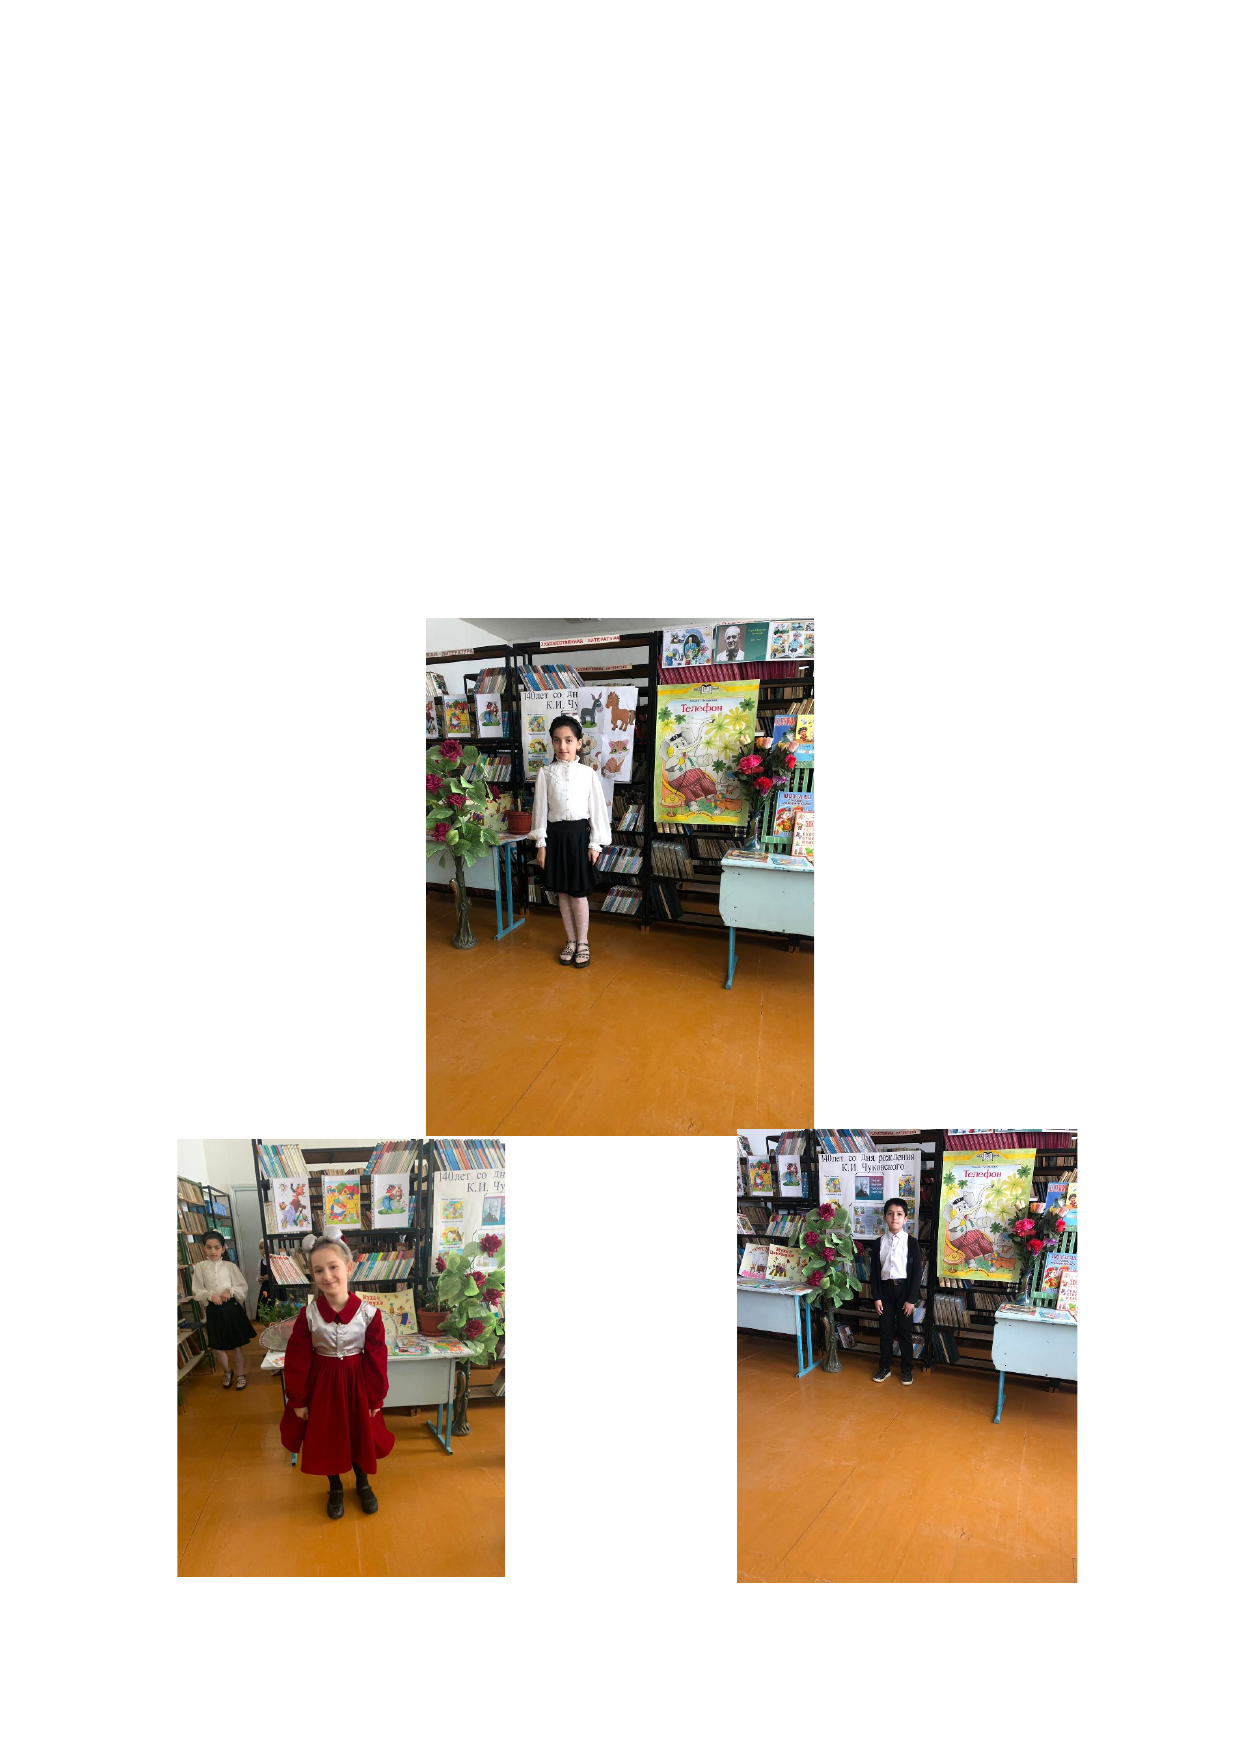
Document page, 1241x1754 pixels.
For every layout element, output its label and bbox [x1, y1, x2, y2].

picture [177, 1139, 506, 1577]
picture [426, 618, 1078, 1583]
